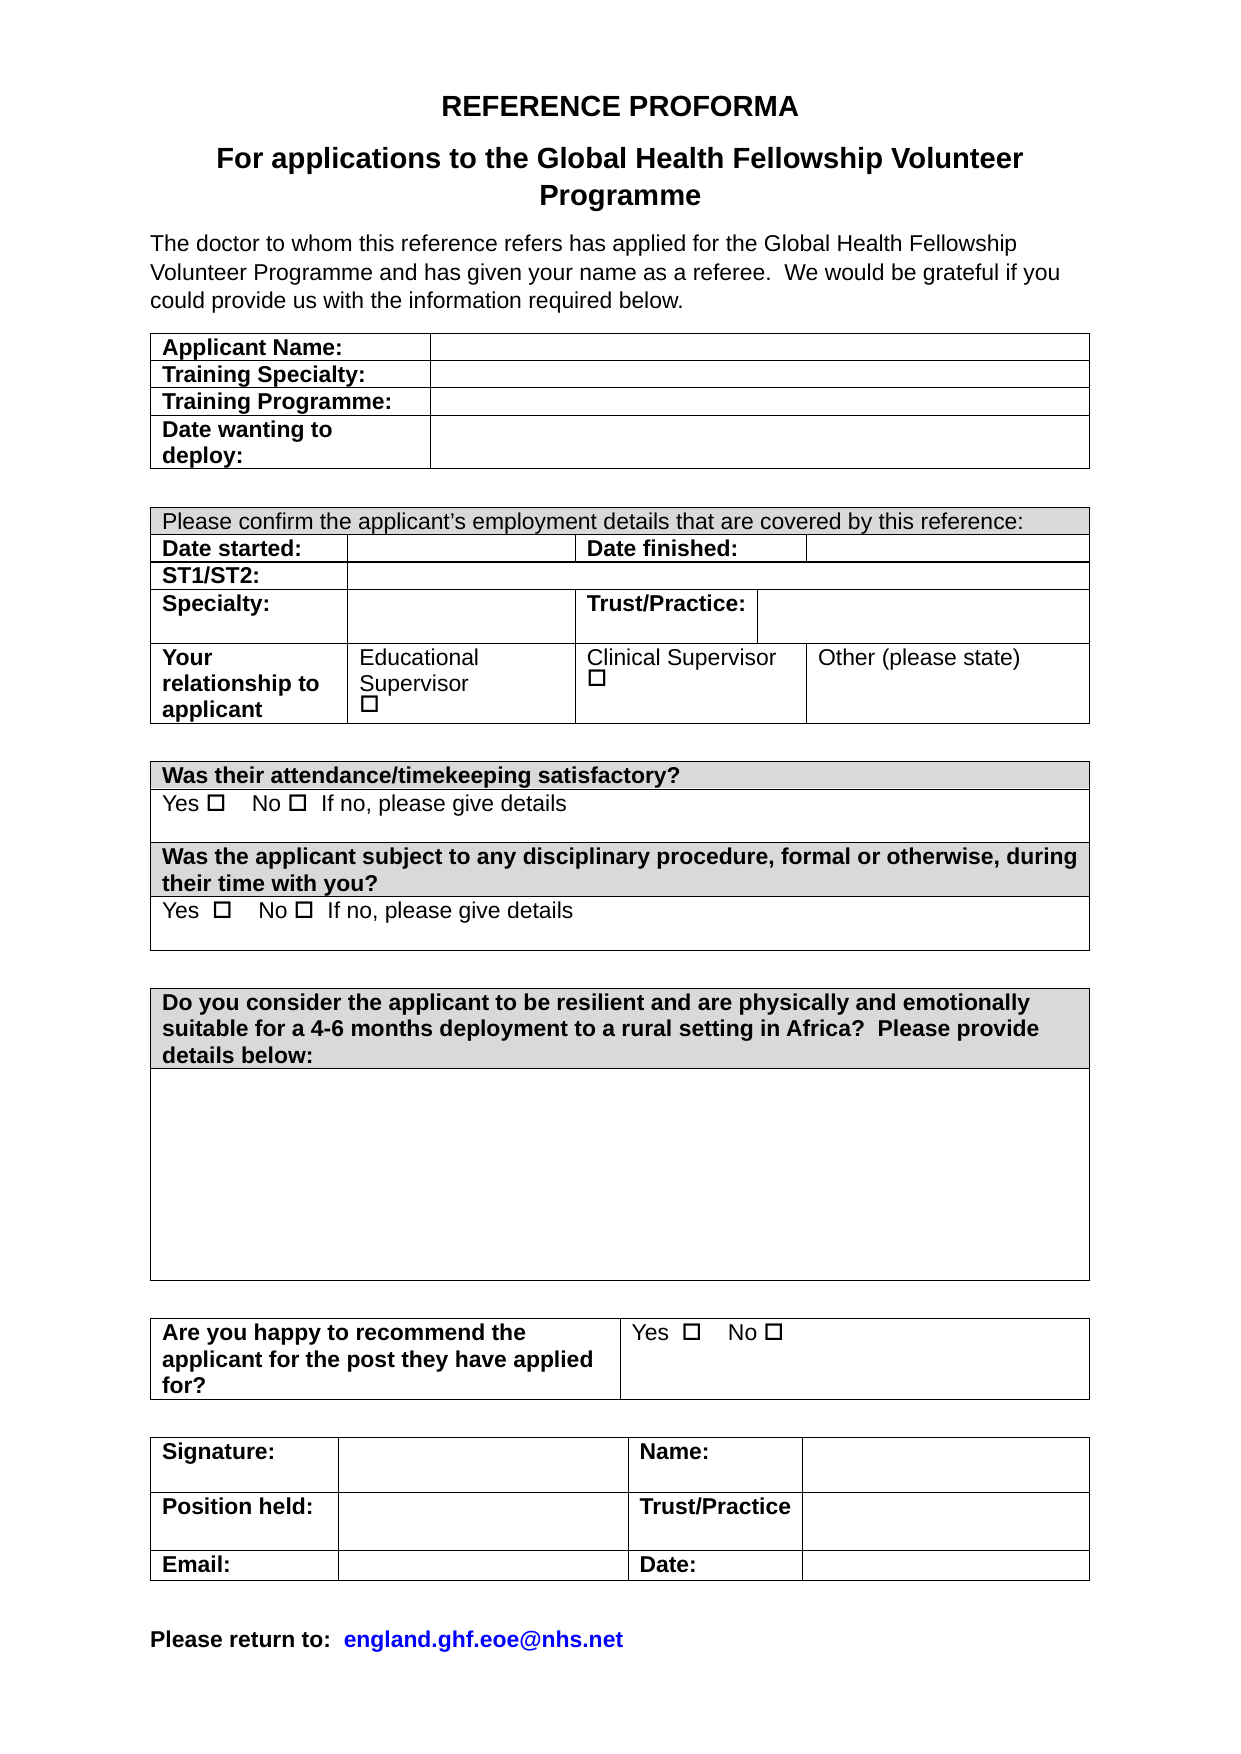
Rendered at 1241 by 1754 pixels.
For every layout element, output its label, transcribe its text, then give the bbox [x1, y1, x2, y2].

table_cell Specialty: [151, 590, 347, 643]
table_header Was their attendance/timekeeping satisfactory? [151, 762, 1089, 788]
table_cell [348, 590, 575, 643]
table_cell [803, 1551, 1089, 1579]
table_cell Educational Supervisor [348, 644, 575, 723]
table_cell [807, 535, 1089, 561]
table_header [431, 334, 1089, 360]
table_cell Yes No If no, please give details [151, 790, 1089, 842]
table_header Please confirm the applicant’s employment details that are covered by this reference: [151, 508, 1089, 534]
table_header Are you happy to recommend the applicant for the post they have applied for? [151, 1319, 620, 1398]
table_cell Trust/Practice [629, 1493, 802, 1549]
table_cell Date started: [151, 535, 347, 561]
table_cell Your relationship to applicant [151, 644, 347, 723]
table_cell [431, 361, 1089, 387]
table_cell Date wanting to deploy: [151, 416, 430, 468]
table_cell [758, 590, 1089, 643]
table_cell Date finished: [576, 535, 806, 561]
table_cell [803, 1493, 1089, 1549]
table_cell Date: [629, 1551, 802, 1579]
table_cell [431, 388, 1089, 414]
table_cell [348, 535, 575, 561]
table_cell [339, 1493, 628, 1549]
text For applications to the Global Health Fellowship Volunteer Programme [150, 141, 1090, 211]
table_cell Email: [151, 1551, 338, 1579]
table_cell ST1/ST2: [151, 563, 347, 589]
table_cell [151, 1069, 1089, 1280]
text REFERENCE PROFORMA [150, 89, 1090, 122]
table_cell Clinical Supervisor [576, 644, 806, 723]
text Please return to: england.ghf.eoe@nhs.net [150, 1626, 1090, 1652]
table_header Name: [629, 1438, 802, 1492]
table_header Applicant Name: [151, 334, 430, 360]
table_header Do you consider the applicant to be resilient and are physically and emotionally suitable for a 4-6 months deployment to a rural setting in Africa? Please provide details below: [151, 989, 1089, 1068]
table_cell Training Specialty: [151, 361, 430, 387]
table_cell Training Programme: [151, 388, 430, 414]
table_header Signature: [151, 1438, 338, 1492]
table_cell Was the applicant subject to any disciplinary procedure, formal or otherwise, during their time with you? [151, 843, 1089, 896]
table_cell [431, 416, 1089, 468]
table_cell [339, 1551, 628, 1579]
table_cell Trust/Practice: [576, 590, 757, 643]
table_cell Position held: [151, 1493, 338, 1549]
table_header Yes No [621, 1319, 1089, 1398]
text The doctor to whom this reference refers has applied for the Global Health Fellowship Volunteer Programme and has given your name as a referee. We would be grateful if you could provide us with the information required below. [150, 230, 1090, 314]
table_header [803, 1438, 1089, 1492]
table_cell Yes No If no, please give details [151, 897, 1089, 950]
table_cell Other (please state) [807, 644, 1089, 723]
table_header [339, 1438, 628, 1492]
table_cell [348, 563, 1089, 589]
